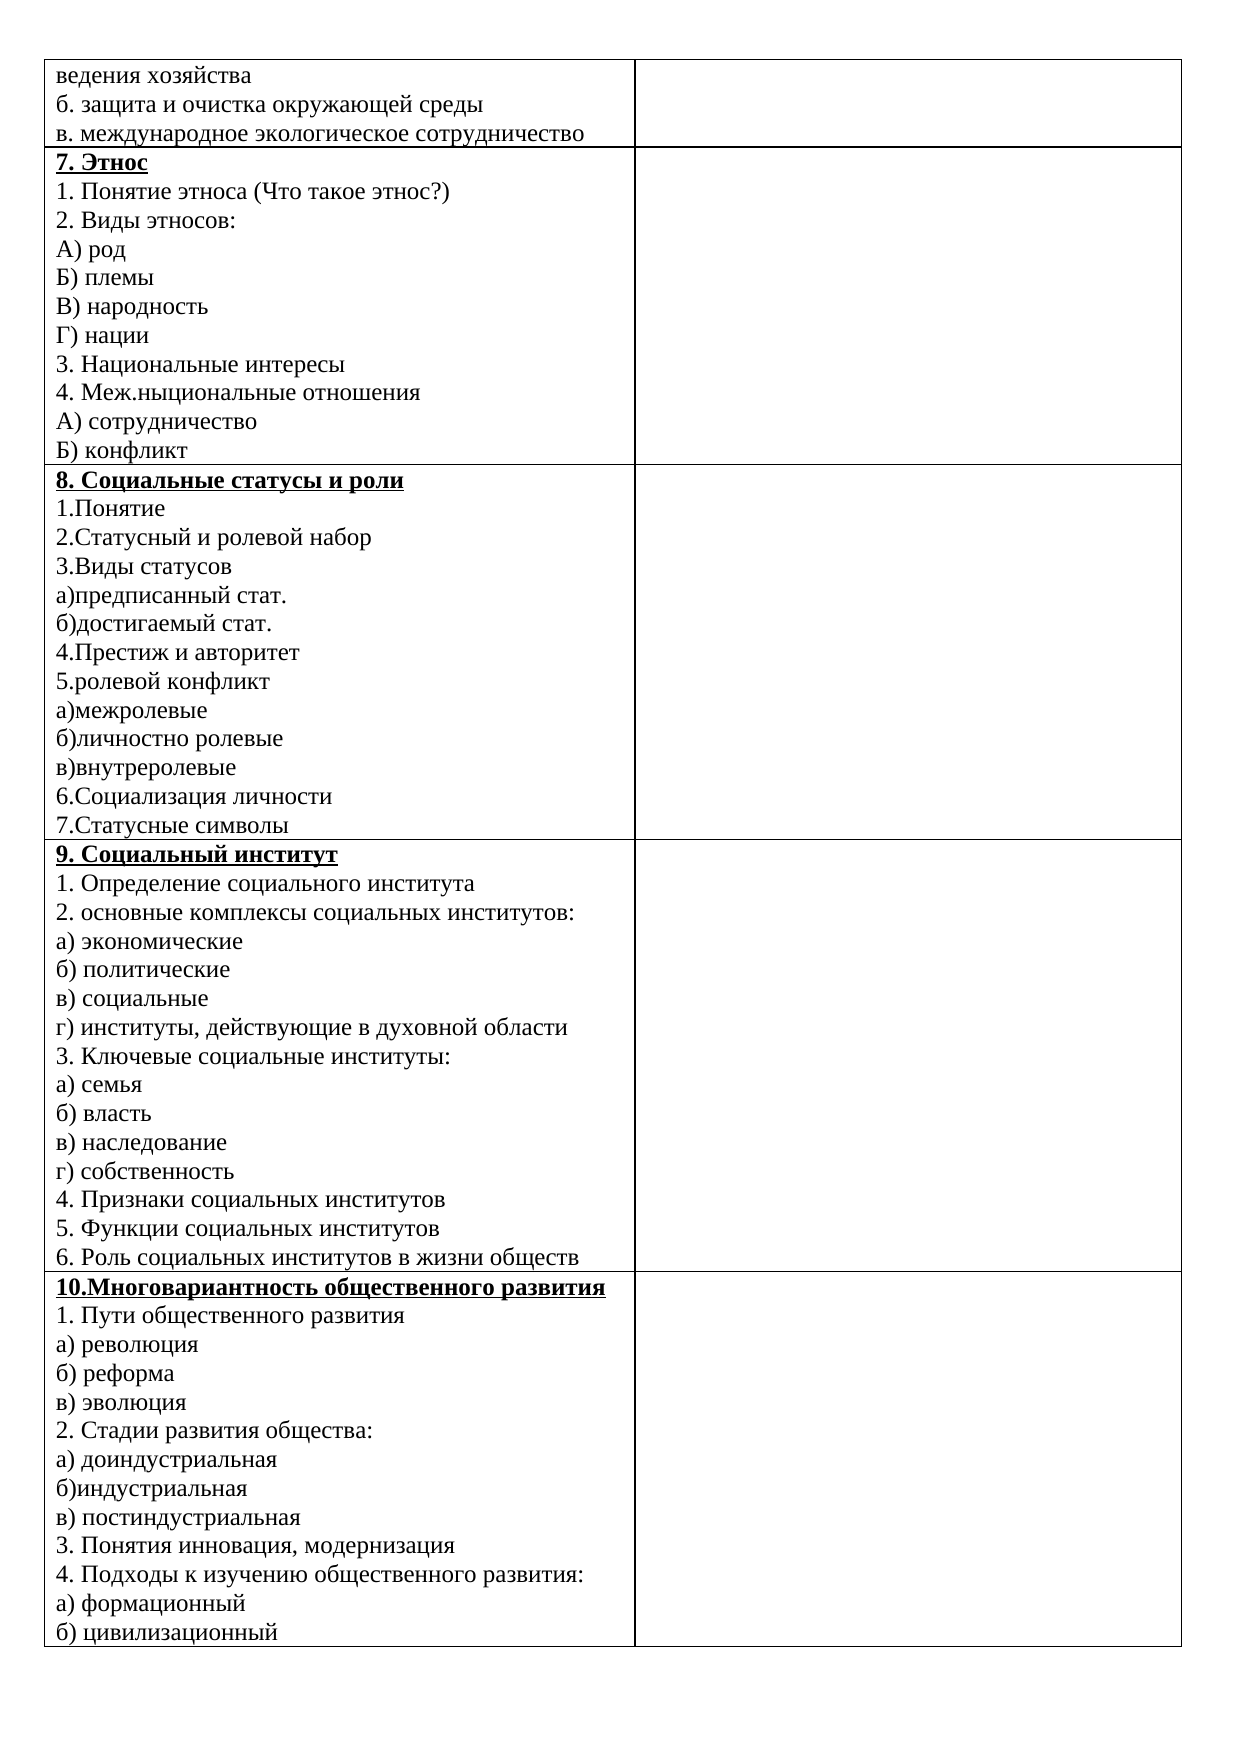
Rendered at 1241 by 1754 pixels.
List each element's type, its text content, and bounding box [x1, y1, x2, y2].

table_cell [636, 1272, 1181, 1646]
table_cell [636, 60, 1181, 146]
table_cell 8. Социальные статусы и роли 1.Понятие 2.Статусный и ролевой набор 3.Виды статусов а)предписанный стат. б)достигаемый стат. 4.Престиж и авторитет 5.ролевой конфликт а)межролевые б)личностно ролевые в)внутреролевые 6.Социализация личности 7.Статусные символы [45, 465, 634, 838]
table_cell 10.Многовариантность общественного развития 1. Пути общественного развития а) революция б) реформа в) эволюция 2. Стадии развития общества: а) доиндустриальная б)индустриальная в) постиндустриальная 3. Понятия инновация, модернизация 4. Подходы к изучению общественного развития: а) формационный б) цивилизационный [45, 1272, 634, 1646]
table_cell 7. Этнос 1. Понятие этноса (Что такое этнос?) 2. Виды этносов: А) род Б) племы В) народность Г) нации 3. Национальные интересы 4. Меж.ныциональные отношения А) сотрудничество Б) конфликт [45, 148, 634, 464]
table_cell [636, 840, 1181, 1271]
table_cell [45, 60, 634, 146]
table_cell 9. Социальный институт 1. Определение социального института 2. основные комплексы социальных институтов: а) экономические б) политические в) социальные г) институты, действующие в духовной области 3. Ключевые социальные институты: а) семья б) власть в) наследование г) собственность 4. Признаки социальных институтов 5. Функции социальных институтов 6. Роль социальных институтов в жизни обществ [45, 840, 634, 1271]
table_cell [636, 148, 1181, 464]
table_cell [636, 465, 1181, 838]
